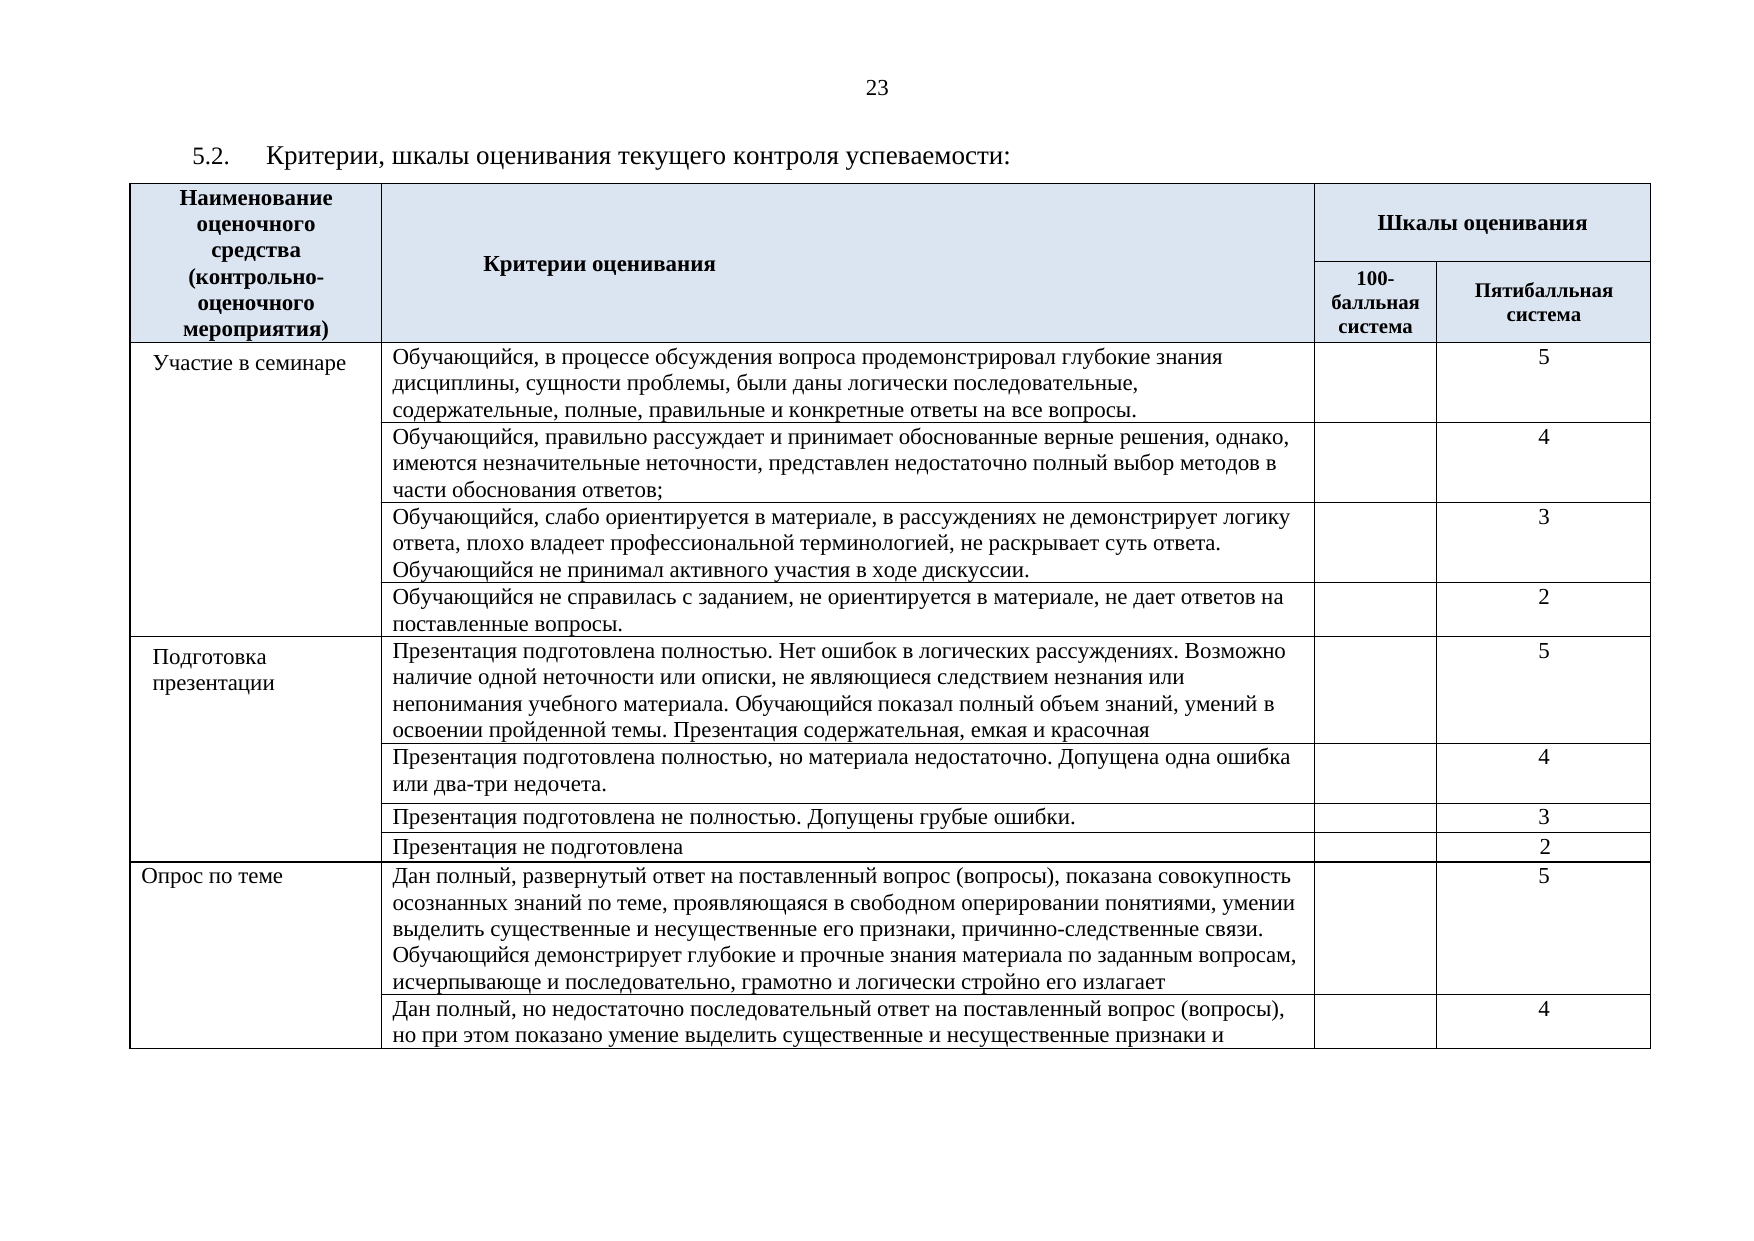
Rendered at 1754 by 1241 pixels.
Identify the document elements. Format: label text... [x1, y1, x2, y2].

table_cell [1315, 343, 1436, 422]
table_cell 3 [1437, 804, 1650, 832]
table_header Критерии оценивания [382, 184, 1314, 342]
table_cell [1315, 503, 1436, 582]
table_cell Обучающийся, в процессе обсуждения вопроса продемонстрировал глубокие знания дисциплины, сущности проблемы, были даны логически последовательные, содержательные, полные, правильные и конкретные ответы на все вопросы. [382, 343, 1314, 422]
table_header Наименование оценочного средства (контрольно-оценочного мероприятия) [131, 184, 381, 342]
table_cell Презентация подготовлена полностью. Нет ошибок в логических рассуждениях. Возможно наличие одной неточности или описки, не являющиеся следствием незнания или непонимания учебного материала. Обучающийся показал полный объем знаний, умений в освоении пройденной темы. Презентация содержательная, емкая и красочная [382, 637, 1314, 742]
table_cell [1315, 744, 1436, 802]
table_cell Опрос по теме [131, 863, 381, 1048]
table_cell Презентация подготовлена полностью, но материала недостаточно. Допущена одна ошибка или два-три недочета. [382, 744, 1314, 802]
table_cell Участие в семинаре [131, 343, 381, 636]
table_cell 5 [1437, 863, 1650, 994]
table_cell [1315, 833, 1436, 861]
table_cell [1315, 995, 1436, 1048]
table_cell Презентация подготовлена не полностью. Допущены грубые ошибки. [382, 804, 1314, 832]
table_cell Обучающийся, правильно рассуждает и принимает обоснованные верные решения, однако, имеются незначительные неточности, представлен недостаточно полный выбор методов в части обоснования ответов; [382, 423, 1314, 502]
table_cell Дан полный, развернутый ответ на поставленный вопрос (вопросы), показана совокупность осознанных знаний по теме, проявляющаяся в свободном оперировании понятиями, умении выделить существенные и несущественные его признаки, причинно-следственные связи. Обучающийся демонстрирует глубокие и прочные знания материала по заданным вопросам, исчерпывающе и последовательно, грамотно и логически стройно его излагает [382, 863, 1314, 994]
table_cell [1315, 583, 1436, 636]
table_header Шкалы оценивания [1315, 184, 1650, 261]
table_cell [1315, 804, 1436, 832]
table_cell Презентация не подготовлена [382, 833, 1314, 861]
table_cell 2 [1437, 583, 1650, 636]
table_cell 5 [1437, 637, 1650, 742]
table_cell Обучающийся не справилась с заданием, не ориентируется в материале, не дает ответов на поставленные вопросы. [382, 583, 1314, 636]
table_cell [1315, 423, 1436, 502]
table_cell [1315, 637, 1436, 742]
table_cell Подготовка презентации [131, 637, 381, 861]
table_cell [382, 995, 1314, 1048]
table_cell 2 [1437, 833, 1650, 861]
table_cell 100-балльная система [1315, 262, 1436, 342]
table_cell 4 [1437, 995, 1650, 1048]
table_cell 3 [1437, 503, 1650, 582]
table_cell 4 [1437, 423, 1650, 502]
subtitle Критерии, шкалы оценивания текущего контроля успеваемости: [192, 139, 1636, 170]
table_cell 5 [1437, 343, 1650, 422]
table_cell Пятибалльная система [1437, 262, 1650, 342]
table_cell [1315, 863, 1436, 994]
table_cell 4 [1437, 744, 1650, 802]
table_cell Обучающийся, слабо ориентируется в материале, в рассуждениях не демонстрирует логику ответа, плохо владеет профессиональной терминологией, не раскрывает суть ответа. Обучающийся не принимал активного участия в ходе дискуссии. [382, 503, 1314, 582]
